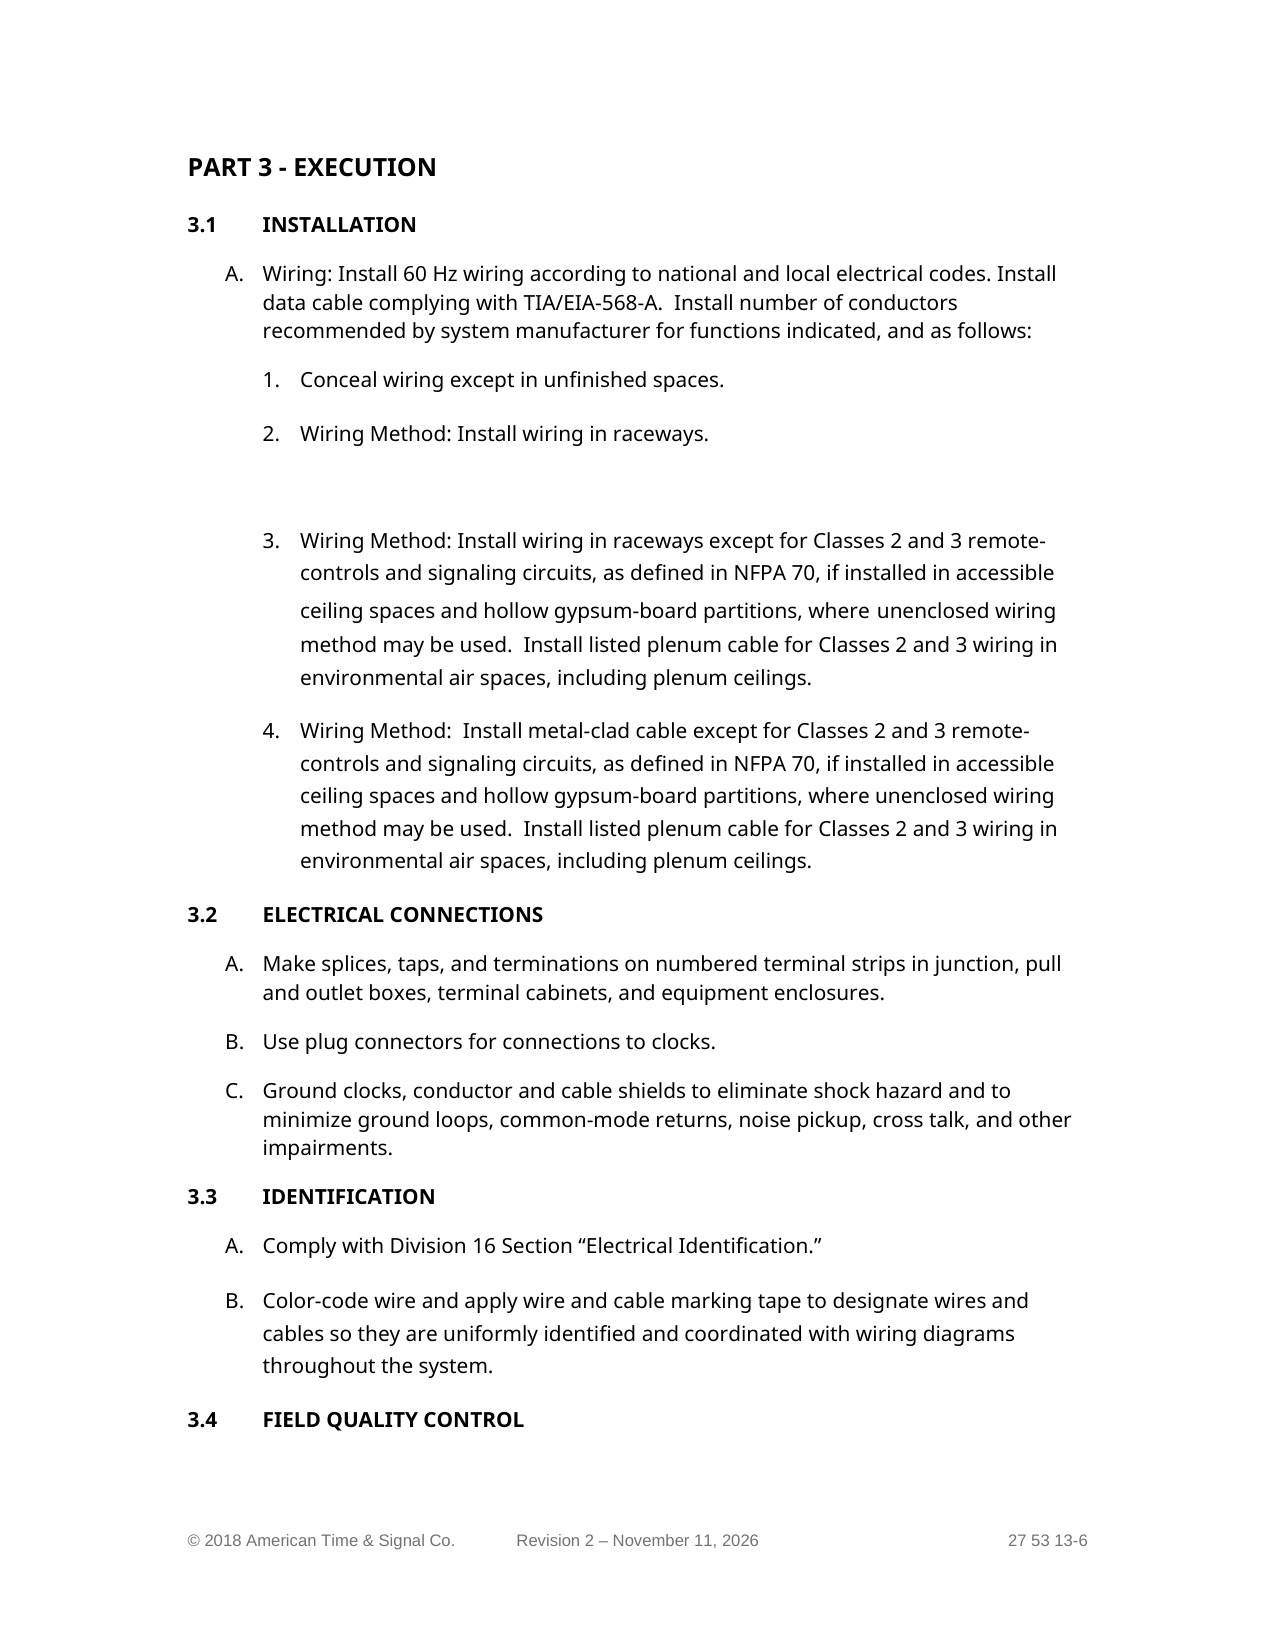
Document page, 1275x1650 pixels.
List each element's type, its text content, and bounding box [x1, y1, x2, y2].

text 3.1 INSTALLATION [187, 210, 1087, 238]
text A. Wiring: Install 60 Hz wiring according to national and local electrical codes. Install data cable complying with TIA/EIA-568-A. Install number of conductors recommended by system manufacturer for functions indicated, and as follows: [225, 259, 1087, 344]
text A. Comply with Division 16 Section “Electrical Identification.” [187, 1232, 1087, 1260]
text C. Ground clocks, conductor and cable shields to eliminate shock hazard and to minimize ground loops, common-mode returns, noise pickup, cross talk, and other impairments. [225, 1076, 1087, 1162]
text 3. Wiring Method: Install wiring in raceways except for Classes 2 and 3 remote-controls and signaling circuits, as defined in NFPA 70, if installed in accessible ceiling spaces and hollow gypsum-board partitions, where unenclosed wiring method may be used. Install listed plenum cable for Classes 2 and 3 wiring in environmental air spaces, including plenum ceilings. [262, 526, 1087, 691]
text 3.4 FIELD QUALITY CONTROL [187, 1405, 1087, 1433]
text 3.2 ELECTRICAL CONNECTIONS [187, 900, 1087, 928]
text B. Use plug connectors for connections to clocks. [225, 1027, 1087, 1055]
text PART 3 - EXECUTION [187, 150, 1087, 184]
text A. Make splices, taps, and terminations on numbered terminal strips in junction, pull and outlet boxes, terminal cabinets, and equipment enclosures. [225, 949, 1087, 1006]
text 1. Conceal wiring except in unfinished spaces. [187, 365, 1087, 394]
text B. Color-code wire and apply wire and cable marking tape to designate wires and cables so they are uniformly identified and coordinated with wiring diagrams throughout the system. [225, 1286, 1087, 1380]
text 3.3 IDENTIFICATION [187, 1182, 1087, 1211]
text 2. Wiring Method: Install wiring in raceways. [187, 419, 1087, 447]
text 4. Wiring Method: Install metal-clad cable except for Classes 2 and 3 remote-controls and signaling circuits, as defined in NFPA 70, if installed in accessible ceiling spaces and hollow gypsum-board partitions, where unenclosed wiring method may be used. Install listed plenum cable for Classes 2 and 3 wiring in environmental air spaces, including plenum ceilings. [262, 716, 1087, 875]
